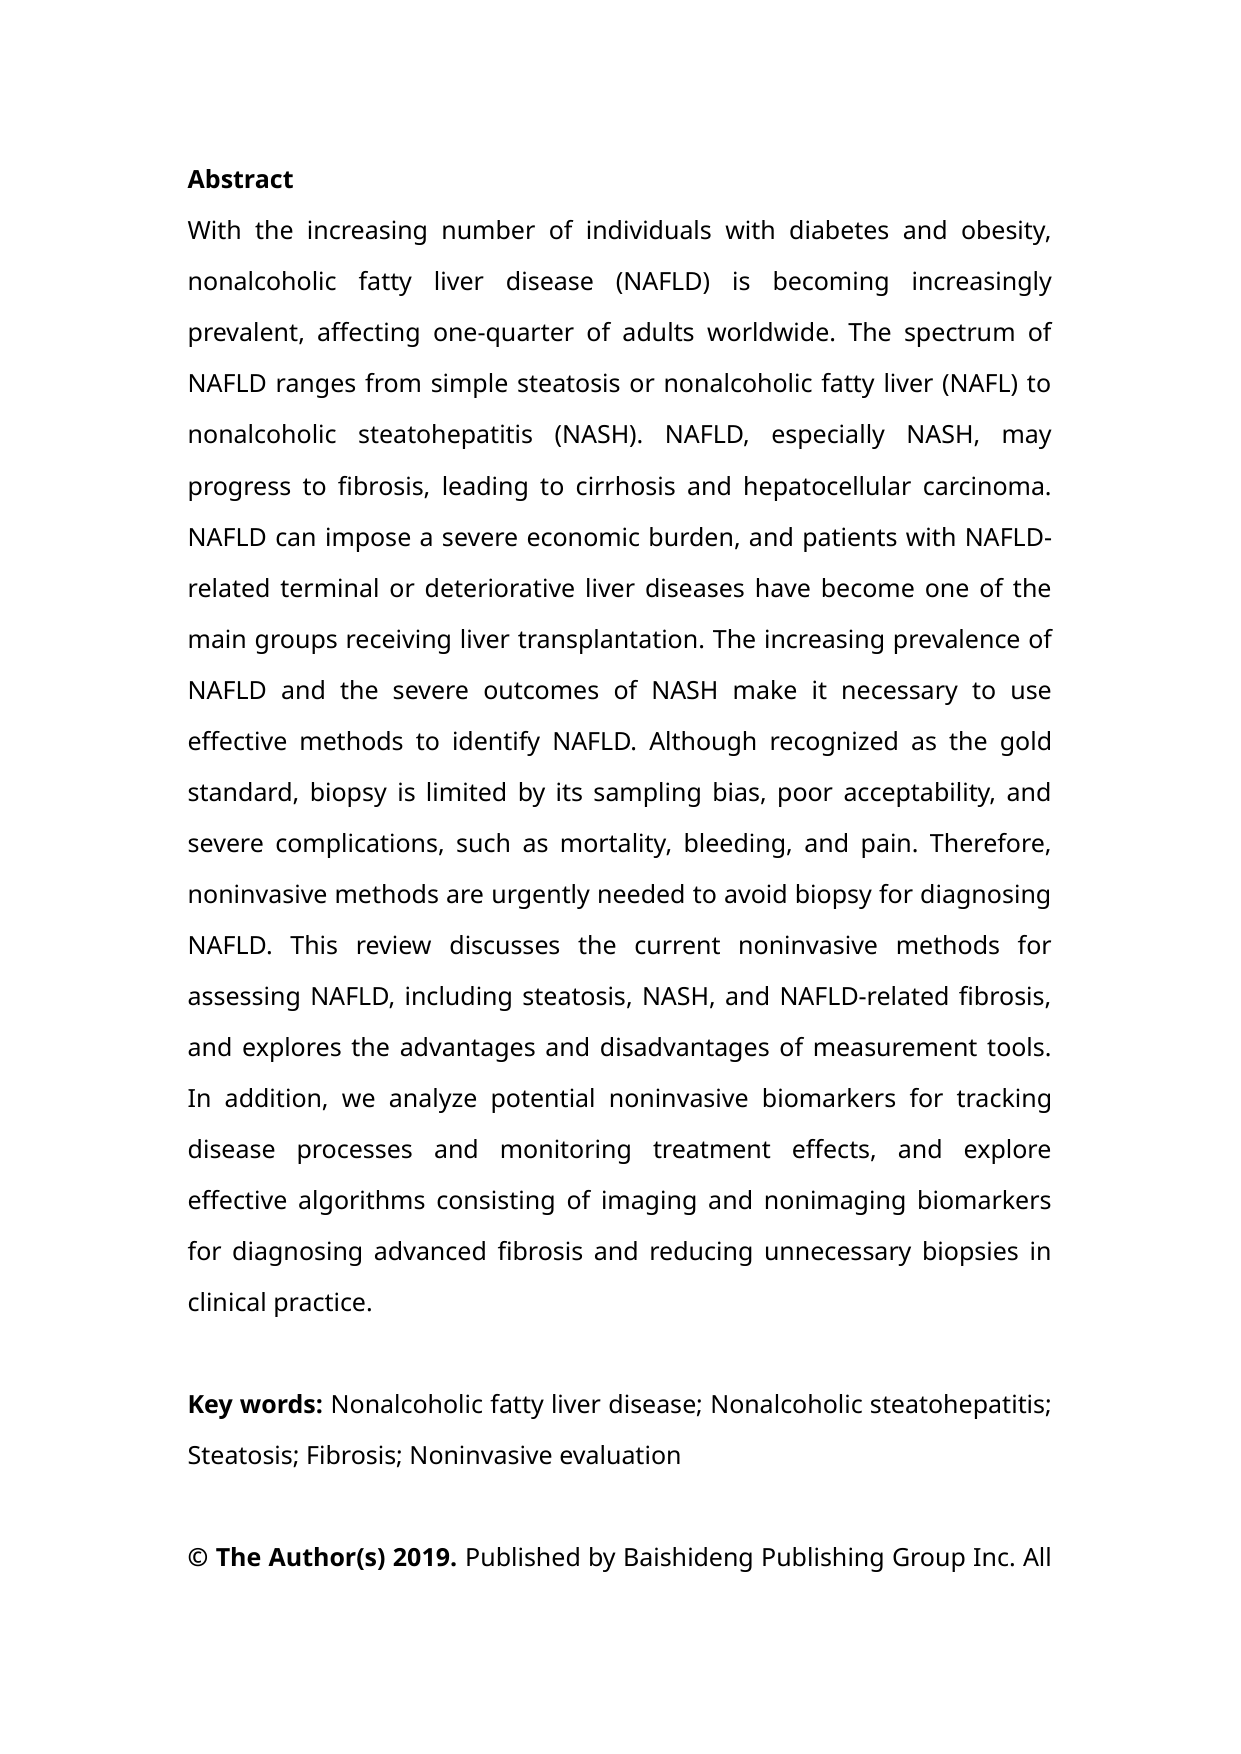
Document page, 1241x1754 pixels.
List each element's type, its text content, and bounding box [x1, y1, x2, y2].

text With the increasing number of individuals with diabetes and obesity, nonalcoholic fatty liver disease (NAFLD) is becoming increasingly prevalent, affecting one-quarter of adults worldwide. The spectrum of NAFLD ranges from simple steatosis or nonalcoholic fatty liver (NAFL) to nonalcoholic steatohepatitis (NASH). NAFLD, especially NASH, may progress to fibrosis, leading to cirrhosis and hepatocellular carcinoma. NAFLD can impose a severe economic burden, and patients with NAFLD-related terminal or deteriorative liver diseases have become one of the main groups receiving liver transplantation. The increasing prevalence of NAFLD and the severe outcomes of NASH make it necessary to use effective methods to identify NAFLD. Although recognized as the gold standard, biopsy is limited by its sampling bias, poor acceptability, and severe complications, such as mortality, bleeding, and pain. Therefore, noninvasive methods are urgently needed to avoid biopsy for diagnosing NAFLD. This review discusses the current noninvasive methods for assessing NAFLD, including steatosis, NASH, and NAFLD-related fibrosis, and explores the advantages and disadvantages of measurement tools. In addition, we analyze potential noninvasive biomarkers for tracking disease processes and monitoring treatment effects, and explore effective algorithms consisting of imaging and nonimaging biomarkers for diagnosing advanced fibrosis and reducing unnecessary biopsies in clinical practice. [187, 213, 1053, 1319]
text Abstract [187, 162, 1053, 196]
text Key words: Nonalcoholic fatty liver disease; Nonalcoholic steatohepatitis; Steatosis; Fibrosis; Noninvasive evaluation [187, 1387, 1053, 1472]
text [187, 1540, 1053, 1574]
